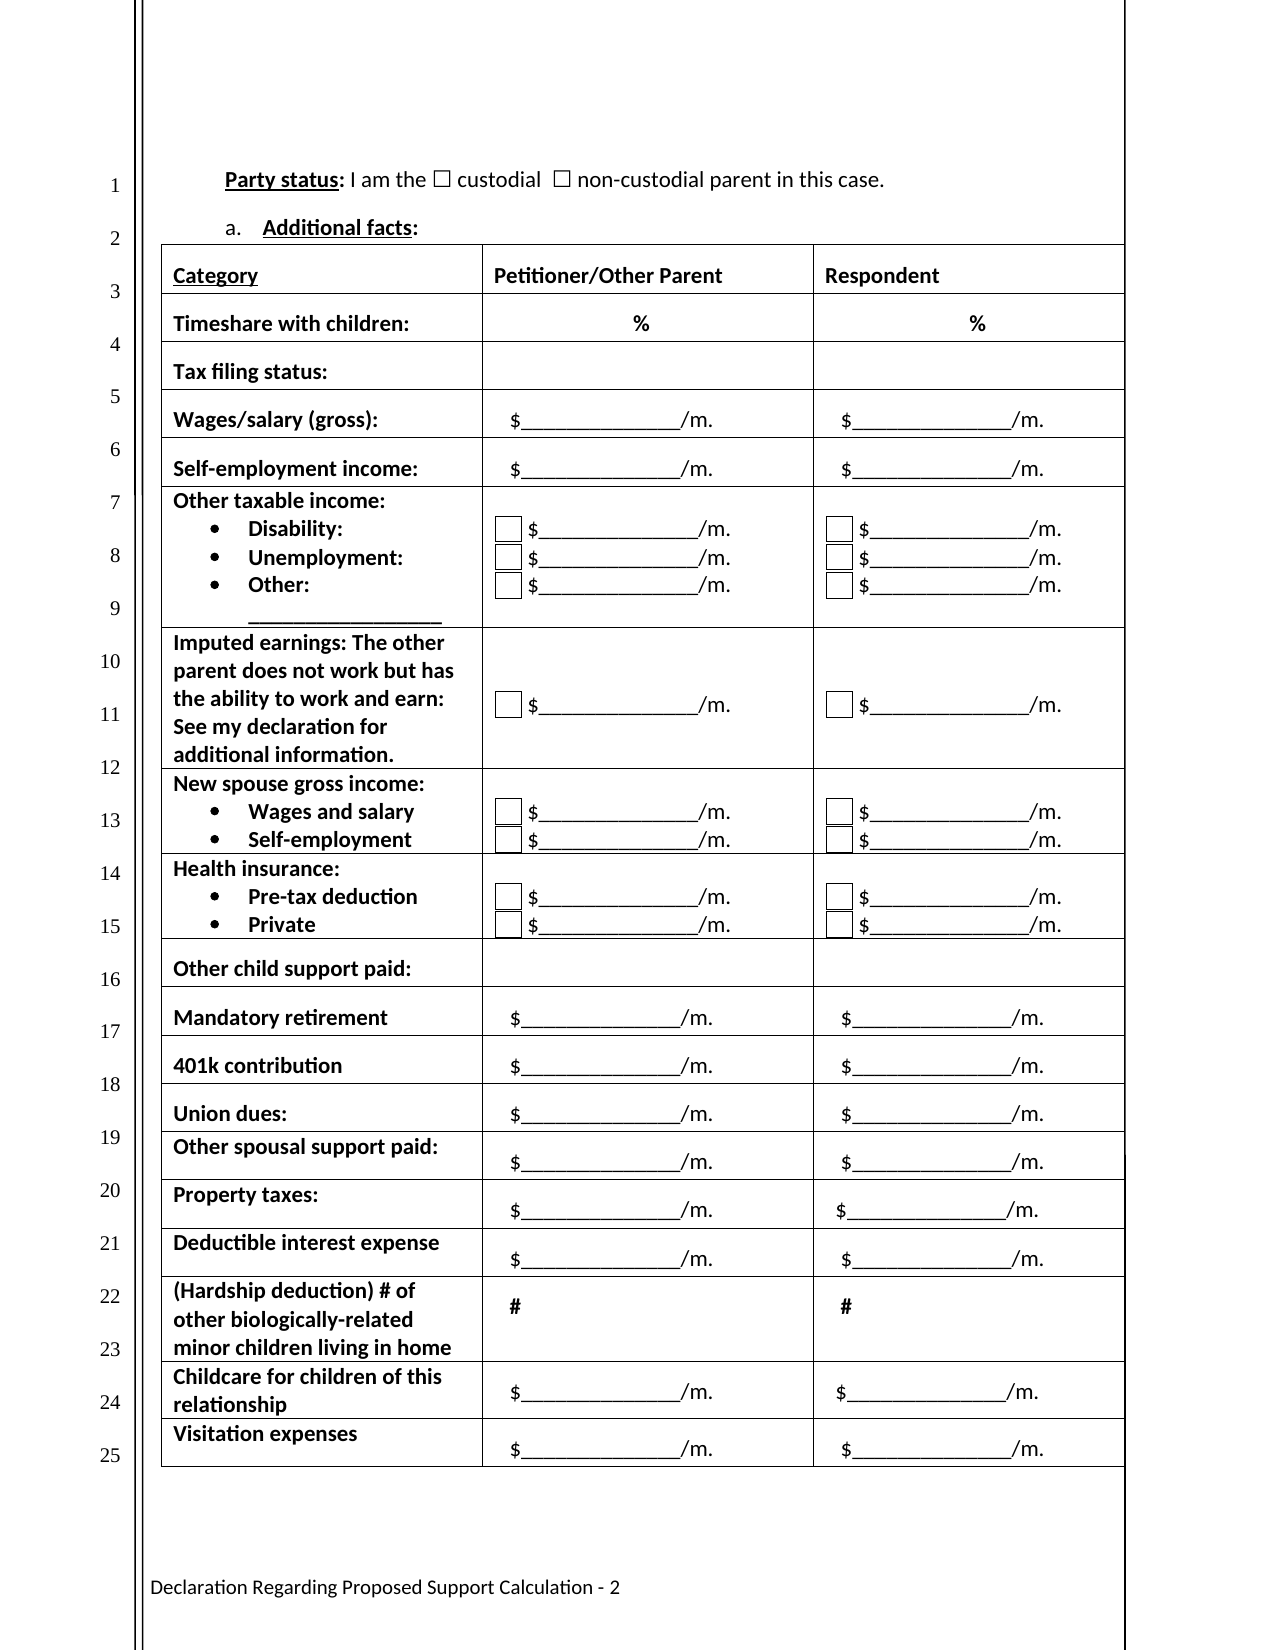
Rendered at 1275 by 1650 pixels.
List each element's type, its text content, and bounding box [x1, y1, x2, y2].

table_cell Property taxes: [162, 1180, 482, 1227]
table_cell $______________/m. [814, 438, 1124, 486]
table_cell $______________/m. [814, 987, 1124, 1034]
table_cell $______________/m. [814, 1132, 1124, 1179]
table_cell $______________/m. [483, 438, 813, 486]
table_cell % [814, 294, 1124, 341]
table_cell Wages/salary (gross): [162, 390, 482, 437]
table_cell [483, 939, 813, 986]
table_cell $______________/m. [483, 1132, 813, 1179]
table_cell Union dues: [162, 1084, 482, 1131]
table_cell $______________/m. [814, 1084, 1124, 1131]
table_cell Other spousal support paid: [162, 1132, 482, 1179]
table_cell $______________/m. [483, 1419, 813, 1466]
table_cell [814, 342, 1124, 389]
table_header Category [162, 245, 482, 293]
table_cell $______________/m. [483, 1036, 813, 1083]
table_cell $______________/m. [483, 1229, 813, 1276]
table_cell $______________/m. $______________/m. [483, 854, 813, 938]
table_cell New spouse gross income: Wages and salary Self-employment [162, 769, 482, 853]
table_cell 401k contribution [162, 1036, 482, 1083]
table_cell Timeshare with children: [162, 294, 482, 341]
table_cell $______________/m. $______________/m. [814, 854, 1124, 938]
table_cell % [483, 294, 813, 341]
table_cell $______________/m. [483, 390, 813, 437]
table_cell Other taxable income: Disability: Unemployment: Other: _________________ [162, 487, 482, 627]
table_cell Other child support paid: [162, 939, 482, 986]
table_cell [483, 342, 813, 389]
table_cell $______________/m. [483, 1362, 813, 1418]
table_cell Health insurance: Pre-tax deduction Private [162, 854, 482, 938]
table_cell Deductible interest expense [162, 1229, 482, 1276]
table_cell [814, 939, 1124, 986]
table_cell Childcare for children of this relationship [162, 1362, 482, 1418]
table_cell $______________/m. [814, 1419, 1124, 1466]
table_cell # [814, 1277, 1124, 1361]
table_header Respondent [814, 245, 1124, 293]
table_cell $______________/m. [814, 1036, 1124, 1083]
table_cell (Hardship deduction) # of other biologically-related minor children living in home [162, 1277, 482, 1361]
table_cell $______________/m. [483, 1084, 813, 1131]
table_cell Mandatory retirement [162, 987, 482, 1034]
list Additional facts: [225, 197, 1125, 244]
table_cell # [483, 1277, 813, 1361]
table_cell $______________/m. $______________/m. [483, 769, 813, 853]
table_cell Tax filing status: [162, 342, 482, 389]
table_cell $______________/m. $______________/m. $______________/m. [814, 487, 1124, 627]
table_cell Imputed earnings: The other parent does not work but has the ability to work and earn: See my declaration for additional information. [162, 628, 482, 768]
table_cell $______________/m. [483, 628, 813, 768]
table_cell $______________/m. [814, 390, 1124, 437]
table_cell $______________/m. $______________/m. $______________/m. [483, 487, 813, 627]
table_cell $______________/m. [483, 987, 813, 1034]
table_header Petitioner/Other Parent [483, 245, 813, 293]
table_cell $______________/m. [814, 1180, 1124, 1227]
table_cell Visitation expenses [162, 1419, 482, 1466]
table_cell $______________/m. [483, 1180, 813, 1227]
table_cell $______________/m. $______________/m. [814, 769, 1124, 853]
table_cell $______________/m. [814, 628, 1124, 768]
text Party status: I am the custodial non-custodial parent in this case. [150, 150, 1125, 197]
table_cell $______________/m. [814, 1362, 1124, 1418]
table_cell Self-employment income: [162, 438, 482, 486]
table_cell $______________/m. [814, 1229, 1124, 1276]
